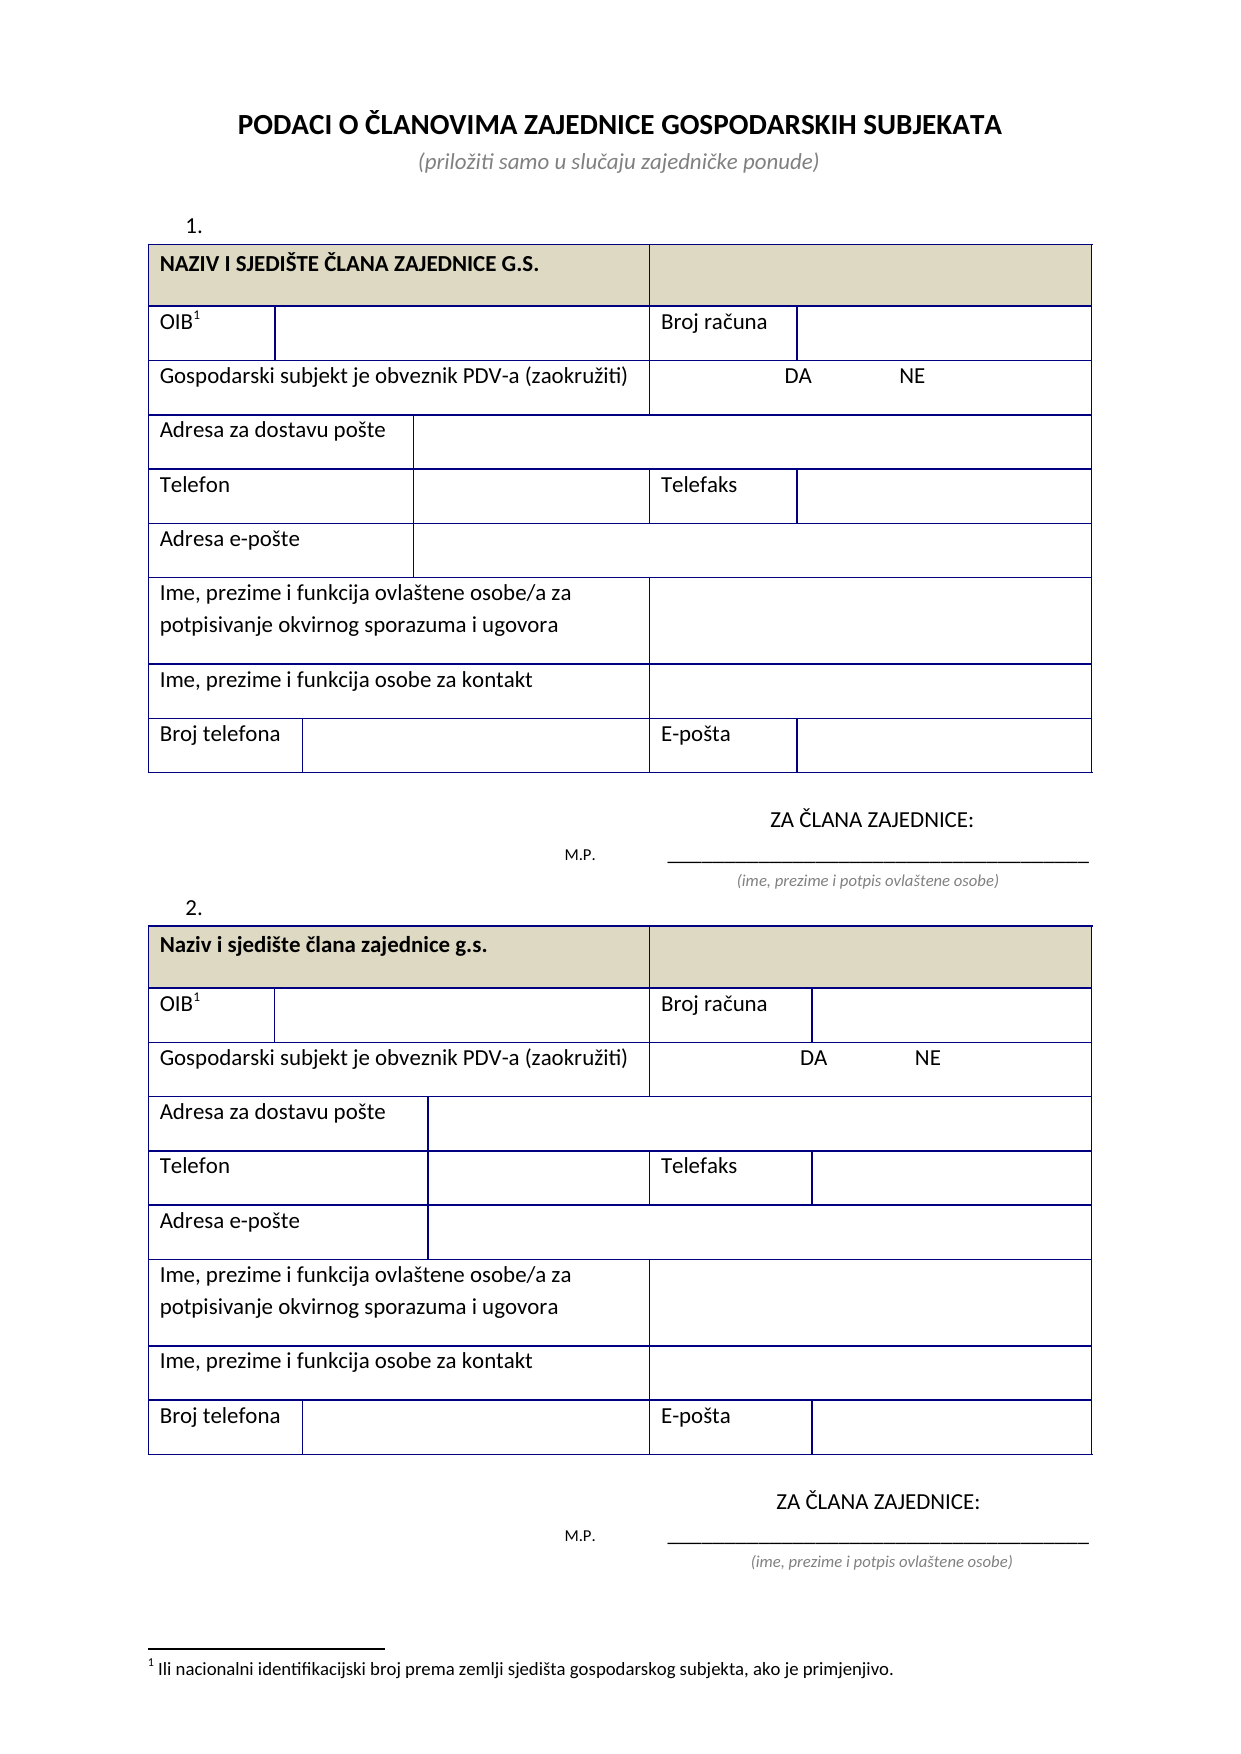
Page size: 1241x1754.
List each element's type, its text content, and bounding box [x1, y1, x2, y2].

table_cell E-pošta [650, 719, 796, 772]
table_cell [303, 719, 649, 772]
table_cell Adresa za dostavu pošte [149, 416, 413, 468]
text (priložiti samo u slučaju zajedničke ponude) [148, 147, 1093, 175]
table_cell [414, 416, 1091, 468]
table_header Naziv i sjedište člana zajednice g.s. [149, 927, 649, 987]
table_cell Adresa za dostavu pošte [149, 1097, 427, 1150]
table_cell [813, 1152, 1091, 1204]
table_cell OIB1 [149, 989, 274, 1041]
table_cell [275, 989, 649, 1041]
table_cell [650, 1260, 1091, 1345]
table_cell Ime, prezime i funkcija osobe za kontakt [149, 1347, 649, 1399]
text ZA ČLANA ZAJEDNICE: [561, 1487, 1093, 1515]
table_header NAZIV I SJEDIŠTE ČLANA ZAJEDNICE G.S. [149, 245, 649, 305]
table_cell [798, 307, 1091, 359]
table_cell [650, 578, 1091, 663]
table_cell Ime, prezime i funkcija ovlaštene osobe/a za potpisivanje okvirnog sporazuma i ugovora [149, 1260, 649, 1345]
table_cell [429, 1097, 1091, 1150]
table_cell Broj telefona [149, 1401, 302, 1453]
text M.P. _____________________________________ [561, 1519, 1093, 1547]
table_cell E-pošta [650, 1401, 811, 1453]
text ZA ČLANA ZAJEDNICE: [561, 805, 1093, 833]
table_cell [429, 1206, 1091, 1258]
table_cell Broj računa [650, 989, 811, 1041]
table_cell [650, 1347, 1091, 1399]
table_cell Gospodarski subjekt je obveznik PDV-a (zaokružiti) [149, 361, 649, 414]
table_cell Broj računa [650, 307, 796, 359]
text (ime, prezime i potpis ovlaštene osobe) [148, 870, 1093, 890]
table_cell Ime, prezime i funkcija osobe za kontakt [149, 665, 649, 717]
table_cell [303, 1401, 649, 1453]
table_cell DA NE [650, 361, 1091, 414]
table_cell DA NE [650, 1043, 1091, 1096]
table_cell Ime, prezime i funkcija ovlaštene osobe/a za potpisivanje okvirnog sporazuma i ugovora [149, 578, 649, 663]
table_cell [650, 665, 1091, 717]
table_cell OIB [149, 307, 274, 359]
table_cell Telefon [149, 470, 413, 522]
table_cell Telefaks [650, 1152, 811, 1204]
table_header [650, 927, 1091, 987]
text M.P. _____________________________________ [561, 838, 1093, 866]
text PODACI O ČLANOVIMA ZAJEDNICE GOSPODARSKIH SUBJEKATA [148, 106, 1093, 142]
table_cell [813, 989, 1091, 1041]
table_cell [276, 307, 649, 359]
table_cell [414, 470, 649, 522]
table_cell Gospodarski subjekt je obveznik PDV-a (zaokružiti) [149, 1043, 649, 1096]
table_cell Adresa e-pošte [149, 524, 413, 577]
table_cell [813, 1401, 1091, 1453]
table_cell Telefaks [650, 470, 796, 522]
table_cell [798, 719, 1091, 772]
text (ime, prezime i potpis ovlaštene osobe) [148, 1552, 1093, 1572]
table_cell Broj telefona [149, 719, 302, 772]
table_cell [414, 524, 1091, 577]
table_cell [798, 470, 1091, 522]
table_cell Adresa e-pošte [149, 1206, 427, 1258]
table_header [650, 245, 1091, 305]
table_cell Telefon [149, 1152, 427, 1204]
table_cell [429, 1152, 649, 1204]
